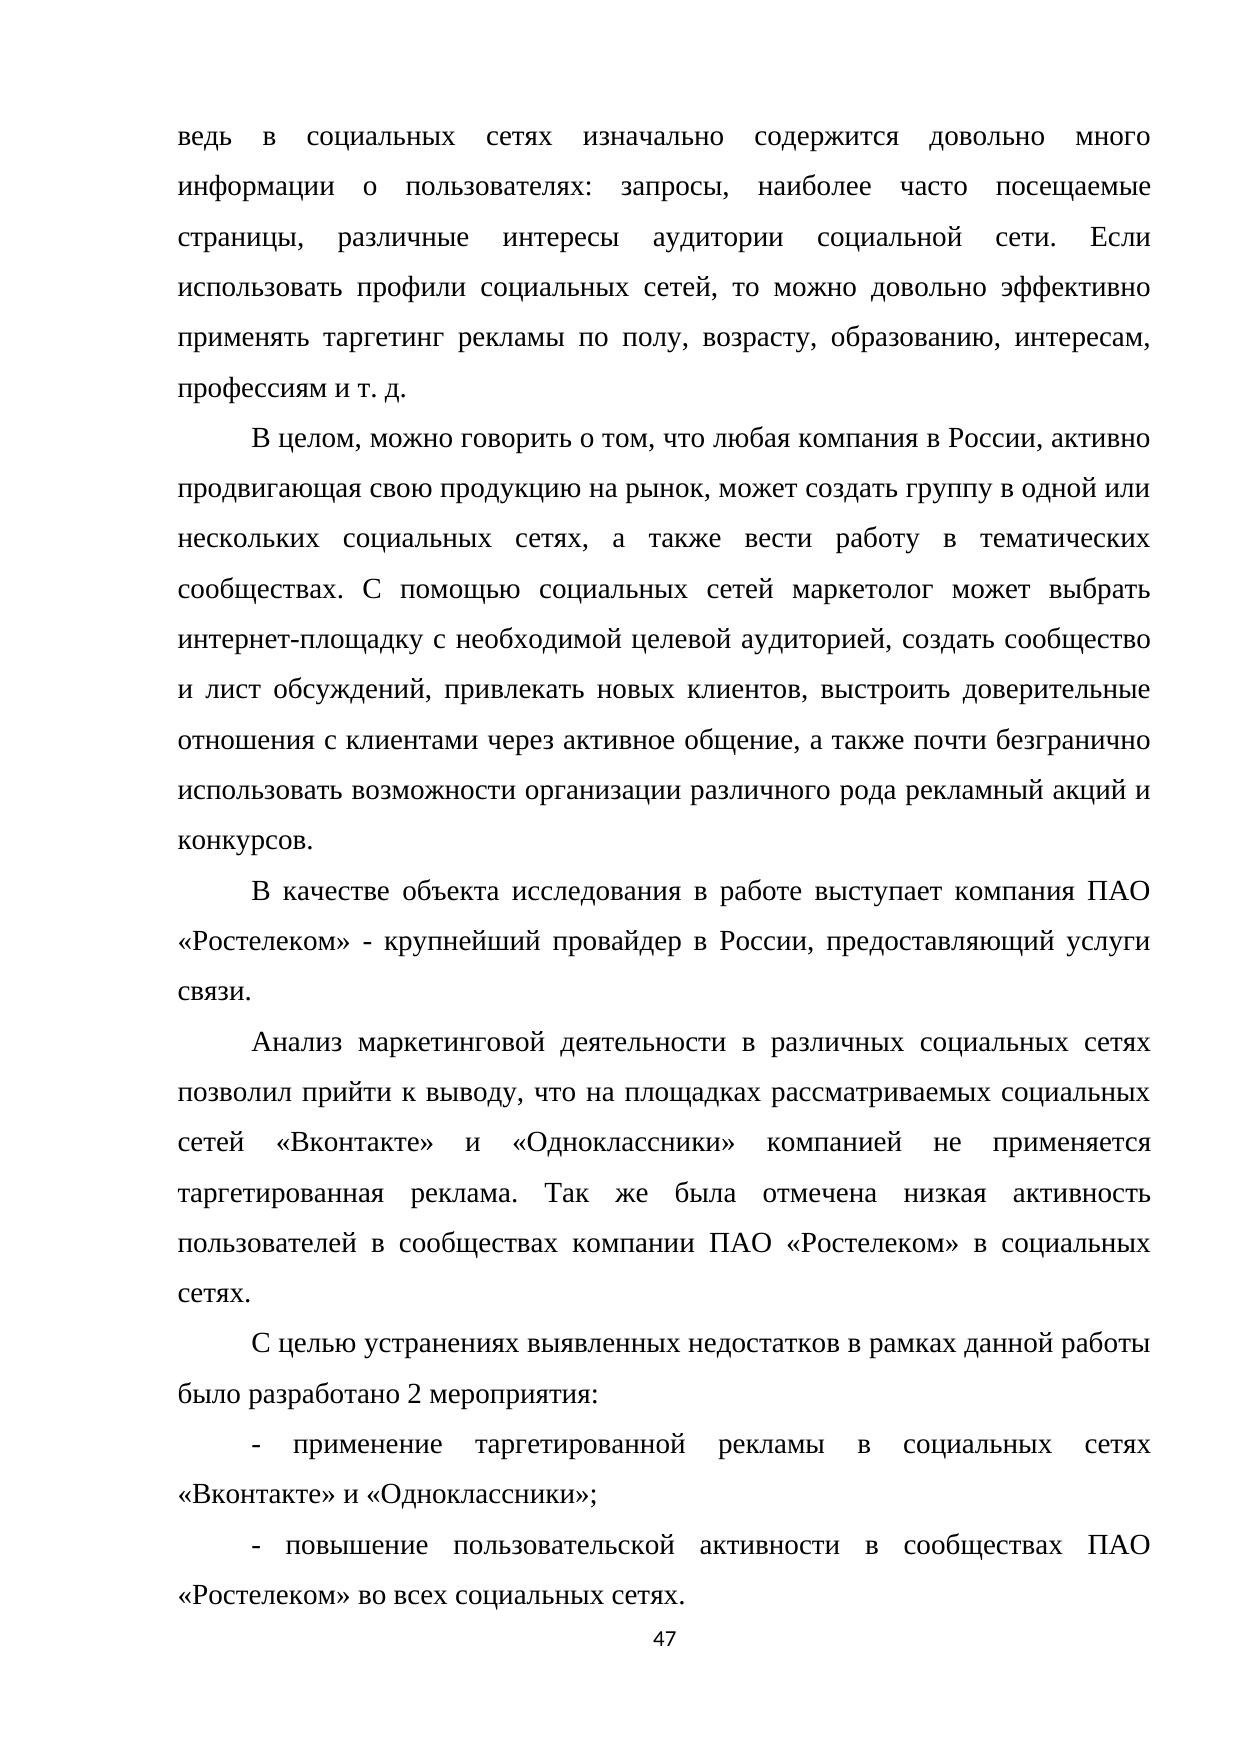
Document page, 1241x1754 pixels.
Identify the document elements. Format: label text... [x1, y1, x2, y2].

list В целом, можно говорить о том, что любая компания в России, активно продвигающая свою продукцию на рынок, может создать группу в одной или нескольких социальных сетях, а также вести работу в тематических сообществах. С помощью социальных сетей маркетолог может выбрать интернет-площадку с необходимой целевой аудиторией, создать сообщество и лист обсуждений, привлекать новых клиентов, выстроить доверительные отношения с клиентами через активное общение, а также почти безгранично использовать возможности организации различного рода рекламный акций и конкурсов. [177, 420, 1152, 856]
list - применение таргетированной рекламы в социальных сетях «Вконтакте» и «Одноклассники»; [177, 1426, 1152, 1510]
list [177, 118, 1152, 403]
list - повышение пользовательской активности в сообществах ПАО «Ростелеком» во всех социальных сетях. [177, 1527, 1152, 1611]
list Анализ маркетинговой деятельности в различных социальных сетях позволил прийти к выводу, что на площадках рассматриваемых социальных сетей «Вконтакте» и «Одноклассники» компанией не применяется таргетированная реклама. Так же была отмечена низкая активность пользователей в сообществах компании ПАО «Ростелеком» в социальных сетях. [177, 1024, 1152, 1309]
list В качестве объекта исследования в работе выступает компания ПАО «Ростелеком» - крупнейший провайдер в России, предоставляющий услуги связи. [177, 873, 1152, 1007]
list С целью устранениях выявленных недостатков в рамках данной работы было разработано 2 мероприятия: [177, 1326, 1152, 1409]
